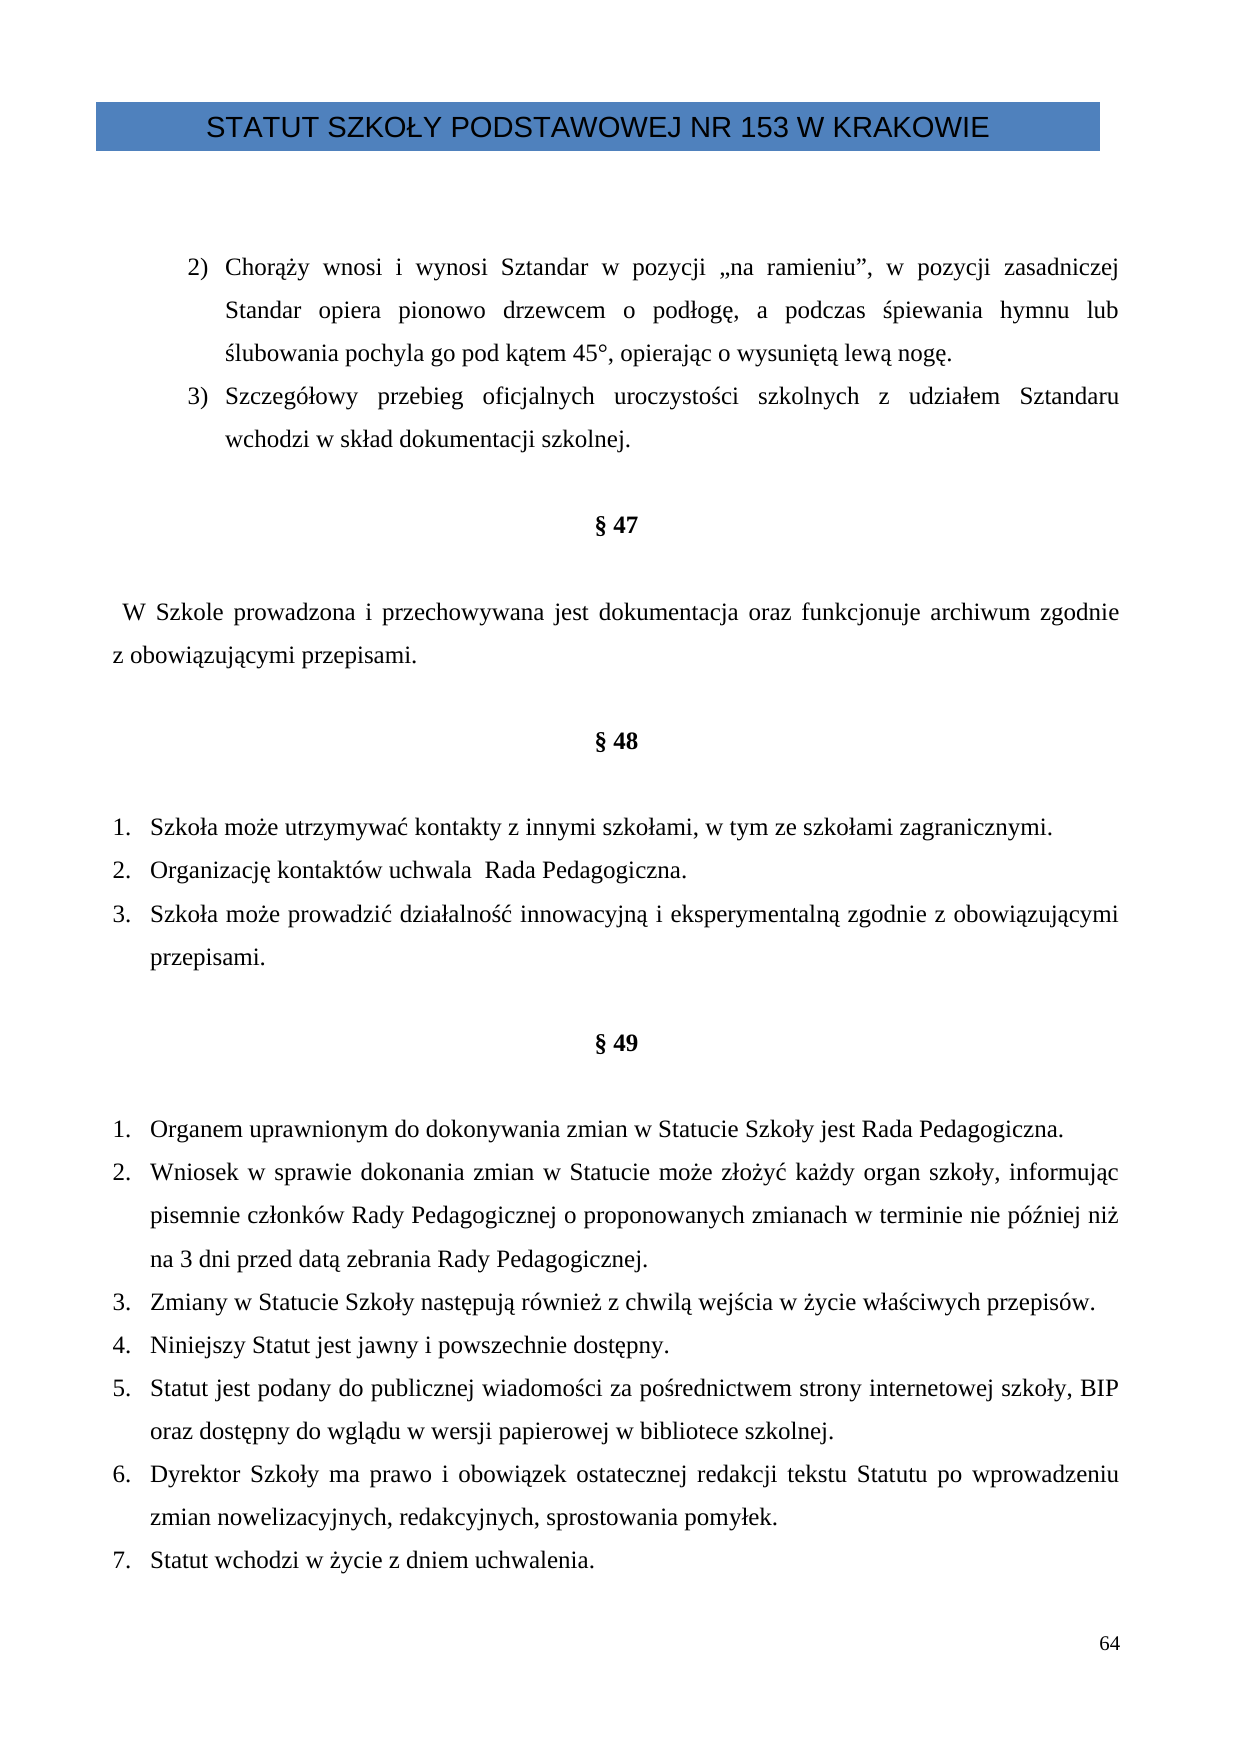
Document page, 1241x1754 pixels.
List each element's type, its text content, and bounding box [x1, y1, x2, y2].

text § 47 [112, 511, 1120, 539]
list Chorąży wnosi i wynosi Sztandar w pozycji „na ramieniu”, w pozycji zasadniczej Standar opiera pionowo drzewcem o podłogę, a podczas śpiewania hymnu lub ślubowania pochyla go pod kątem 45°, opierając o wysuniętą lewą nogę. [187, 252, 1120, 367]
list Szkoła może utrzymywać kontakty z innymi szkołami, w tym ze szkołami zagranicznymi. [112, 812, 1120, 841]
text § 49 [112, 1028, 1120, 1057]
text W Szkole prowadzona i przechowywana jest dokumentacja oraz funkcjonuje archiwum zgodnie z obowiązującymi przepisami. [112, 597, 1120, 669]
list Wniosek w sprawie dokonania zmian w Statucie może złożyć każdy organ szkoły, informując pisemnie członków Rady Pedagogicznej o proponowanych zmianach w terminie nie później niż na 3 dni przed datą zebrania Rady Pedagogicznej. [112, 1157, 1120, 1272]
list Statut jest podany do publicznej wiadomości za pośrednictwem strony internetowej szkoły, BIP oraz dostępny do wglądu w wersji papierowej w bibliotece szkolnej. [112, 1373, 1120, 1445]
list Dyrektor Szkoły ma prawo i obowiązek ostatecznej redakcji tekstu Statutu po wprowadzeniu zmian nowelizacyjnych, redakcyjnych, sprostowania pomyłek. [112, 1459, 1120, 1531]
list Organem uprawnionym do dokonywania zmian w Statucie Szkoły jest Rada Pedagogiczna. [112, 1114, 1120, 1143]
list Statut wchodzi w życie z dniem uchwalenia. [112, 1546, 1120, 1574]
list Zmiany w Statucie Szkoły następują również z chwilą wejścia w życie właściwych przepisów. [112, 1287, 1120, 1316]
list Organizację kontaktów uchwala Rada Pedagogiczna. [112, 856, 1120, 884]
list Szkoła może prowadzić działalność innowacyjną i eksperymentalną zgodnie z obowiązującymi przepisami. [112, 899, 1120, 971]
text § 48 [112, 726, 1120, 755]
list Szczegółowy przebieg oficjalnych uroczystości szkolnych z udziałem Sztandaru wchodzi w skład dokumentacji szkolnej. [187, 381, 1120, 453]
list Niniejszy Statut jest jawny i powszechnie dostępny. [112, 1330, 1120, 1359]
